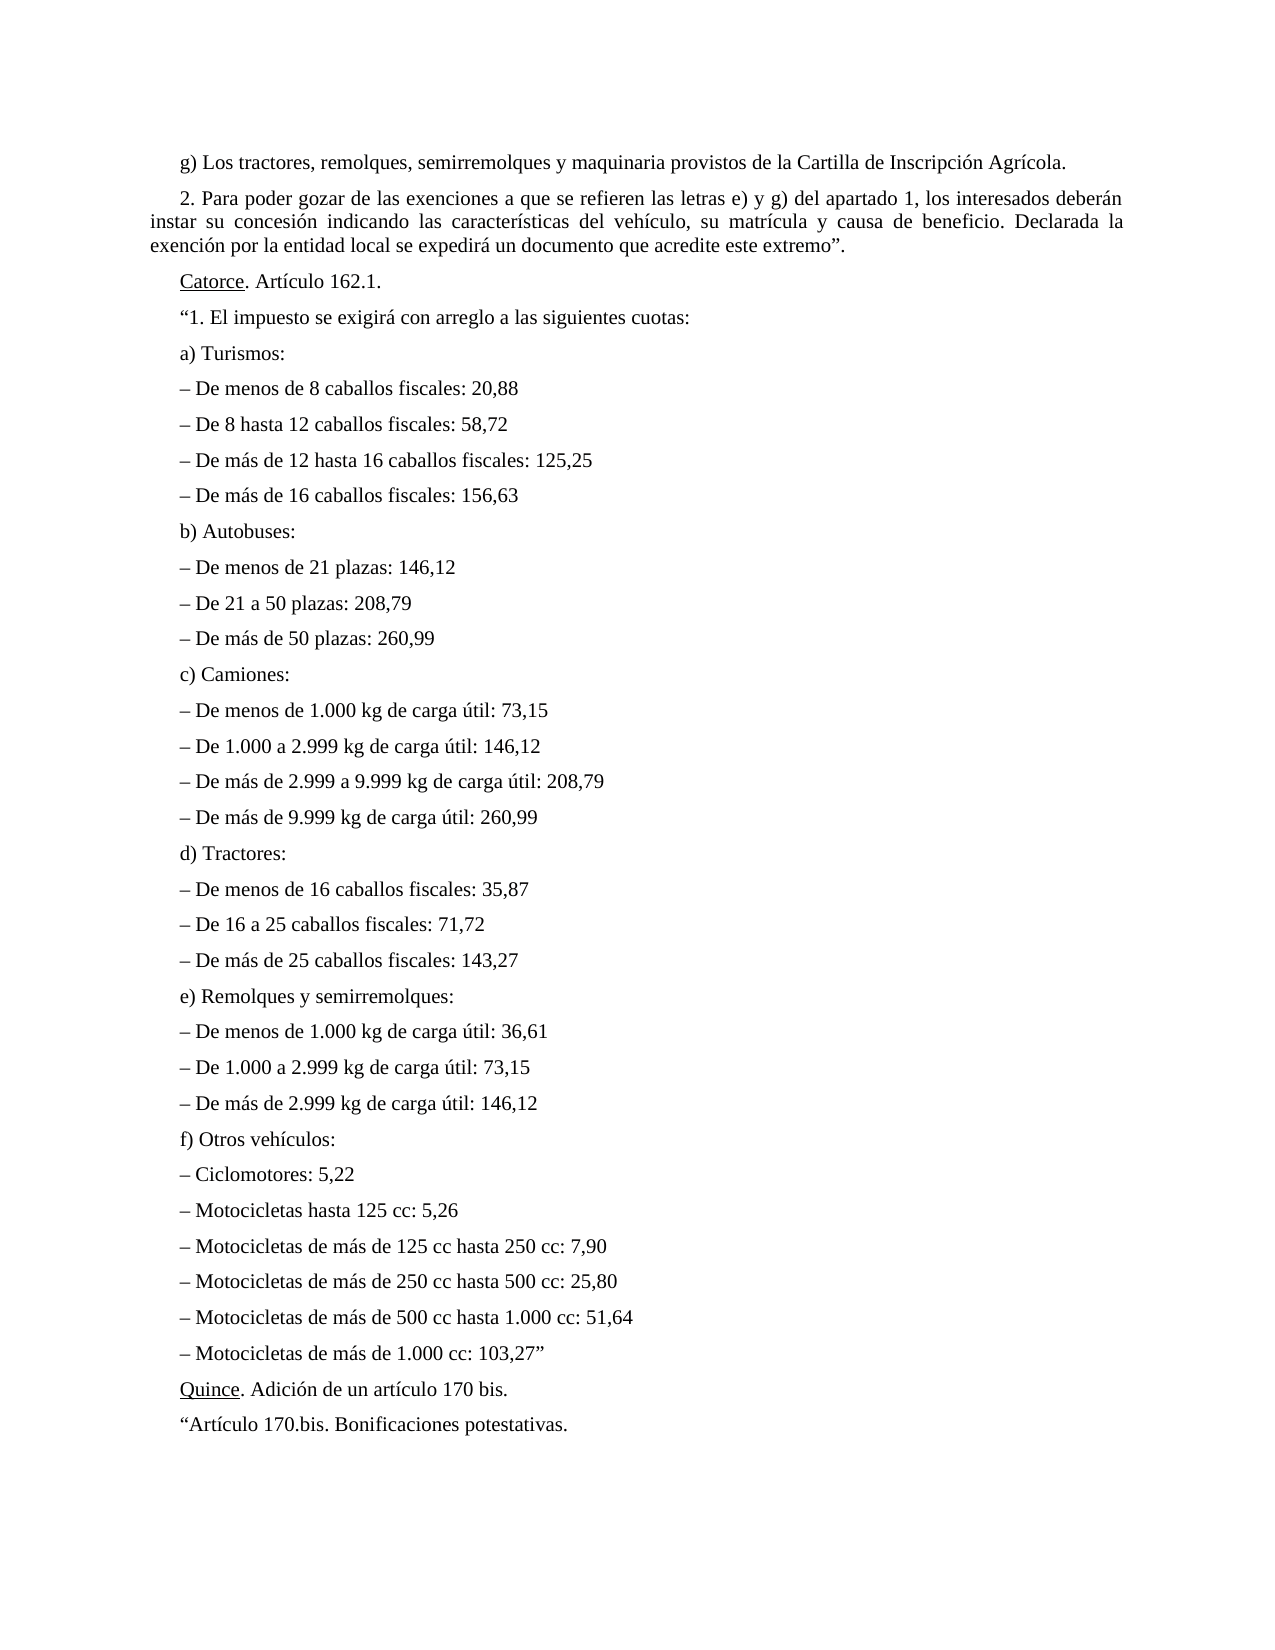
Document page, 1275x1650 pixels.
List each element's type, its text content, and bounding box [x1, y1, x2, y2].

text b) Autobuses: [150, 519, 1125, 543]
text – De más de 9.999 kg de carga útil: 260,99 [150, 805, 1125, 829]
text – De más de 2.999 a 9.999 kg de carga útil: 208,79 [150, 769, 1125, 793]
text a) Turismos: [150, 341, 1125, 365]
text e) Remolques y semirremolques: [150, 984, 1125, 1008]
text – De menos de 1.000 kg de carga útil: 36,61 [150, 1020, 1125, 1044]
text Catorce. Artículo 162.1. [150, 269, 1125, 293]
text – Motocicletas de más de 250 cc hasta 500 cc: 25,80 [150, 1270, 1125, 1294]
text – Motocicletas de más de 1.000 cc: 103,27” [150, 1341, 1125, 1365]
text c) Camiones: [150, 662, 1125, 686]
text – De 1.000 a 2.999 kg de carga útil: 73,15 [150, 1055, 1125, 1079]
text – De más de 16 caballos fiscales: 156,63 [150, 484, 1125, 508]
text “1. El impuesto se exigirá con arreglo a las siguientes cuotas: [150, 305, 1125, 329]
text – De más de 50 plazas: 260,99 [150, 627, 1125, 651]
text – De menos de 8 caballos fiscales: 20,88 [150, 377, 1125, 401]
text – De más de 12 hasta 16 caballos fiscales: 125,25 [150, 448, 1125, 472]
text – De 1.000 a 2.999 kg de carga útil: 146,12 [150, 734, 1125, 758]
text – De 21 a 50 plazas: 208,79 [150, 591, 1125, 615]
text – Motocicletas hasta 125 cc: 5,26 [150, 1198, 1125, 1222]
text Quince. Adición de un artículo 170 bis. [150, 1377, 1125, 1401]
text – De más de 25 caballos fiscales: 143,27 [150, 948, 1125, 972]
text – De menos de 16 caballos fiscales: 35,87 [150, 877, 1125, 901]
text f) Otros vehículos: [150, 1127, 1125, 1151]
text – Ciclomotores: 5,22 [150, 1163, 1125, 1187]
text d) Tractores: [150, 841, 1125, 865]
text g) Los tractores, remolques, semirremolques y maquinaria provistos de la Cartilla de Inscripción Agrícola. [150, 150, 1125, 174]
text – De menos de 1.000 kg de carga útil: 73,15 [150, 698, 1125, 722]
text 2. Para poder gozar de las exenciones a que se refieren las letras e) y g) del apartado 1, los interesados deberán instar su concesión indicando las características del vehículo, su matrícula y causa de beneficio. Declarada la exención por la entidad local se expedirá un documento que acredite este extremo”. [150, 186, 1125, 258]
text – De menos de 21 plazas: 146,12 [150, 555, 1125, 579]
text – Motocicletas de más de 500 cc hasta 1.000 cc: 51,64 [150, 1306, 1125, 1329]
text – De 8 hasta 12 caballos fiscales: 58,72 [150, 412, 1125, 436]
text – Motocicletas de más de 125 cc hasta 250 cc: 7,90 [150, 1234, 1125, 1258]
text – De más de 2.999 kg de carga útil: 146,12 [150, 1091, 1125, 1115]
text – De 16 a 25 caballos fiscales: 71,72 [150, 912, 1125, 936]
text “Artículo 170.bis. Bonificaciones potestativas. [150, 1413, 1125, 1437]
